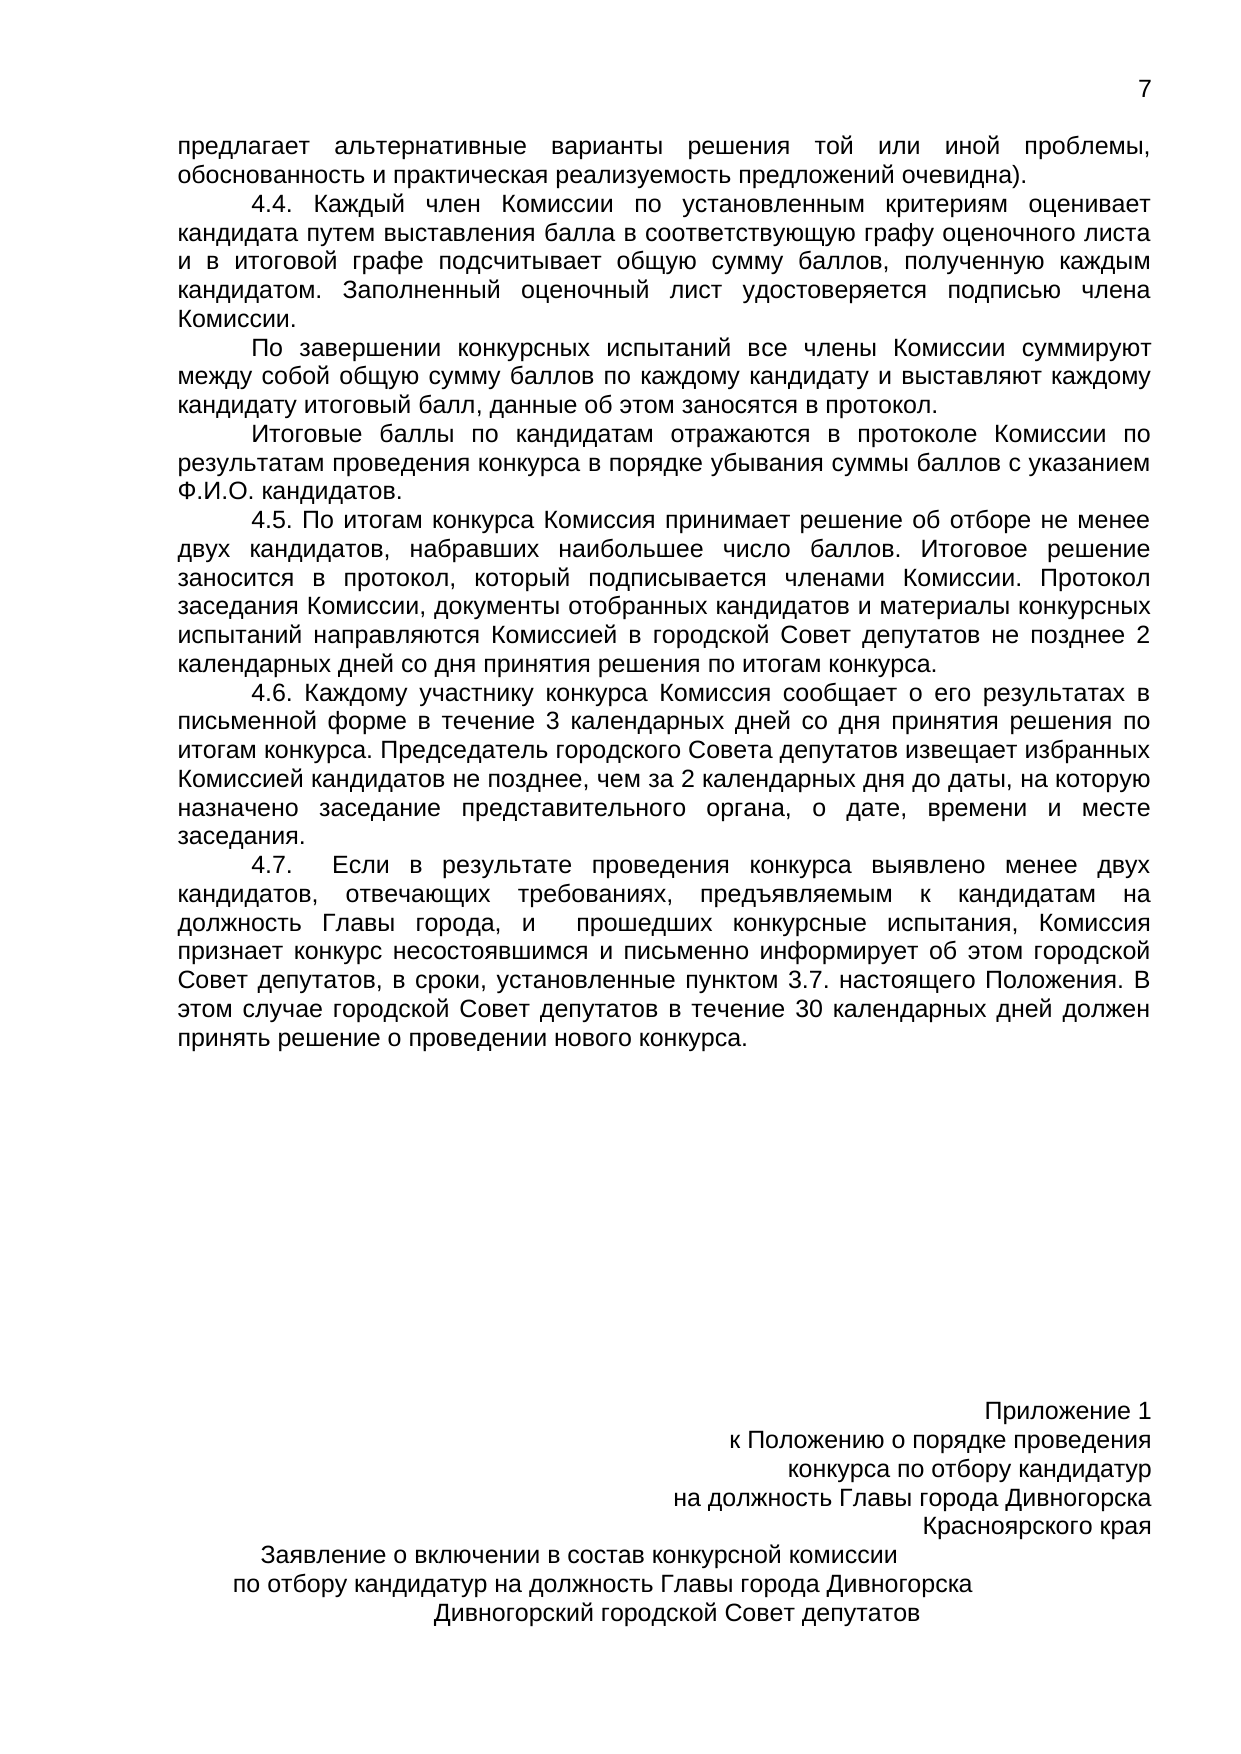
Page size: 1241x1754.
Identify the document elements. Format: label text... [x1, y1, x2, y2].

text по отбору кандидатур на должность Главы города Дивногорска [177, 1569, 1152, 1598]
text 4.4. Каждый член Комиссии по установленным критериям оценивает кандидата путем выставления балла в соответствующую графу оценочного листа и в итоговой графе подсчитывает общую сумму баллов, полученную каждым кандидатом. Заполненный оценочный лист удостоверяется подписью члена Комиссии. [177, 189, 1152, 333]
text Дивногорский городской Совет депутатов [177, 1598, 1152, 1626]
text 4.7. Если в результате проведения конкурса выявлено менее двух кандидатов, отвечающих требованиях, предъявляемым к кандидатам на должность Главы города, и прошедших конкурсные испытания, Комиссия признает конкурс несостоявшимся и письменно информирует об этом городской Совет депутатов, в сроки, установленные пунктом 3.7. настоящего Положения. В этом случае городской Совет депутатов в течение 30 календарных дней должен принять решение о проведении нового конкурса. [177, 850, 1152, 1051]
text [177, 131, 1152, 189]
text 4.5. По итогам конкурса Комиссия принимает решение об отборе не менее двух кандидатов, набравших наибольшее число баллов. Итоговое решение заносится в протокол, который подписывается членами Комиссии. Протокол заседания Комиссии, документы отобранных кандидатов и материалы конкурсных испытаний направляются Комиссией в городской Совет депутатов не позднее 2 календарных дней со дня принятия решения по итогам конкурса. [177, 505, 1152, 678]
text Итоговые баллы по кандидатам отражаются в протоколе Комиссии по результатам проведения конкурса в порядке убывания суммы баллов с указанием Ф.И.О. кандидатов. [177, 419, 1152, 505]
text Приложение 1 [177, 1396, 1152, 1425]
text 4.6. Каждому участнику конкурса Комиссия сообщает о его результатах в письменной форме в течение 3 календарных дней со дня принятия решения по итогам конкурса. Председатель городского Совета депутатов извещает избранных Комиссией кандидатов не позднее, чем за 2 календарных дня до даты, на которую назначено заседание представительного органа, о дате, времени и месте заседания. [177, 678, 1152, 850]
text к Положению о порядке проведения [177, 1425, 1152, 1454]
text Красноярского края [177, 1511, 1152, 1540]
text конкурса по отбору кандидатур [177, 1454, 1152, 1483]
text По завершении конкурсных испытаний все члены Комиссии суммируют между собой общую сумму баллов по каждому кандидату и выставляют каждому кандидату итоговый балл, данные об этом заносятся в протокол. [177, 333, 1152, 419]
text Заявление о включении в состав конкурсной комиссии [177, 1540, 1152, 1569]
text на должность Главы города Дивногорска [177, 1483, 1152, 1511]
